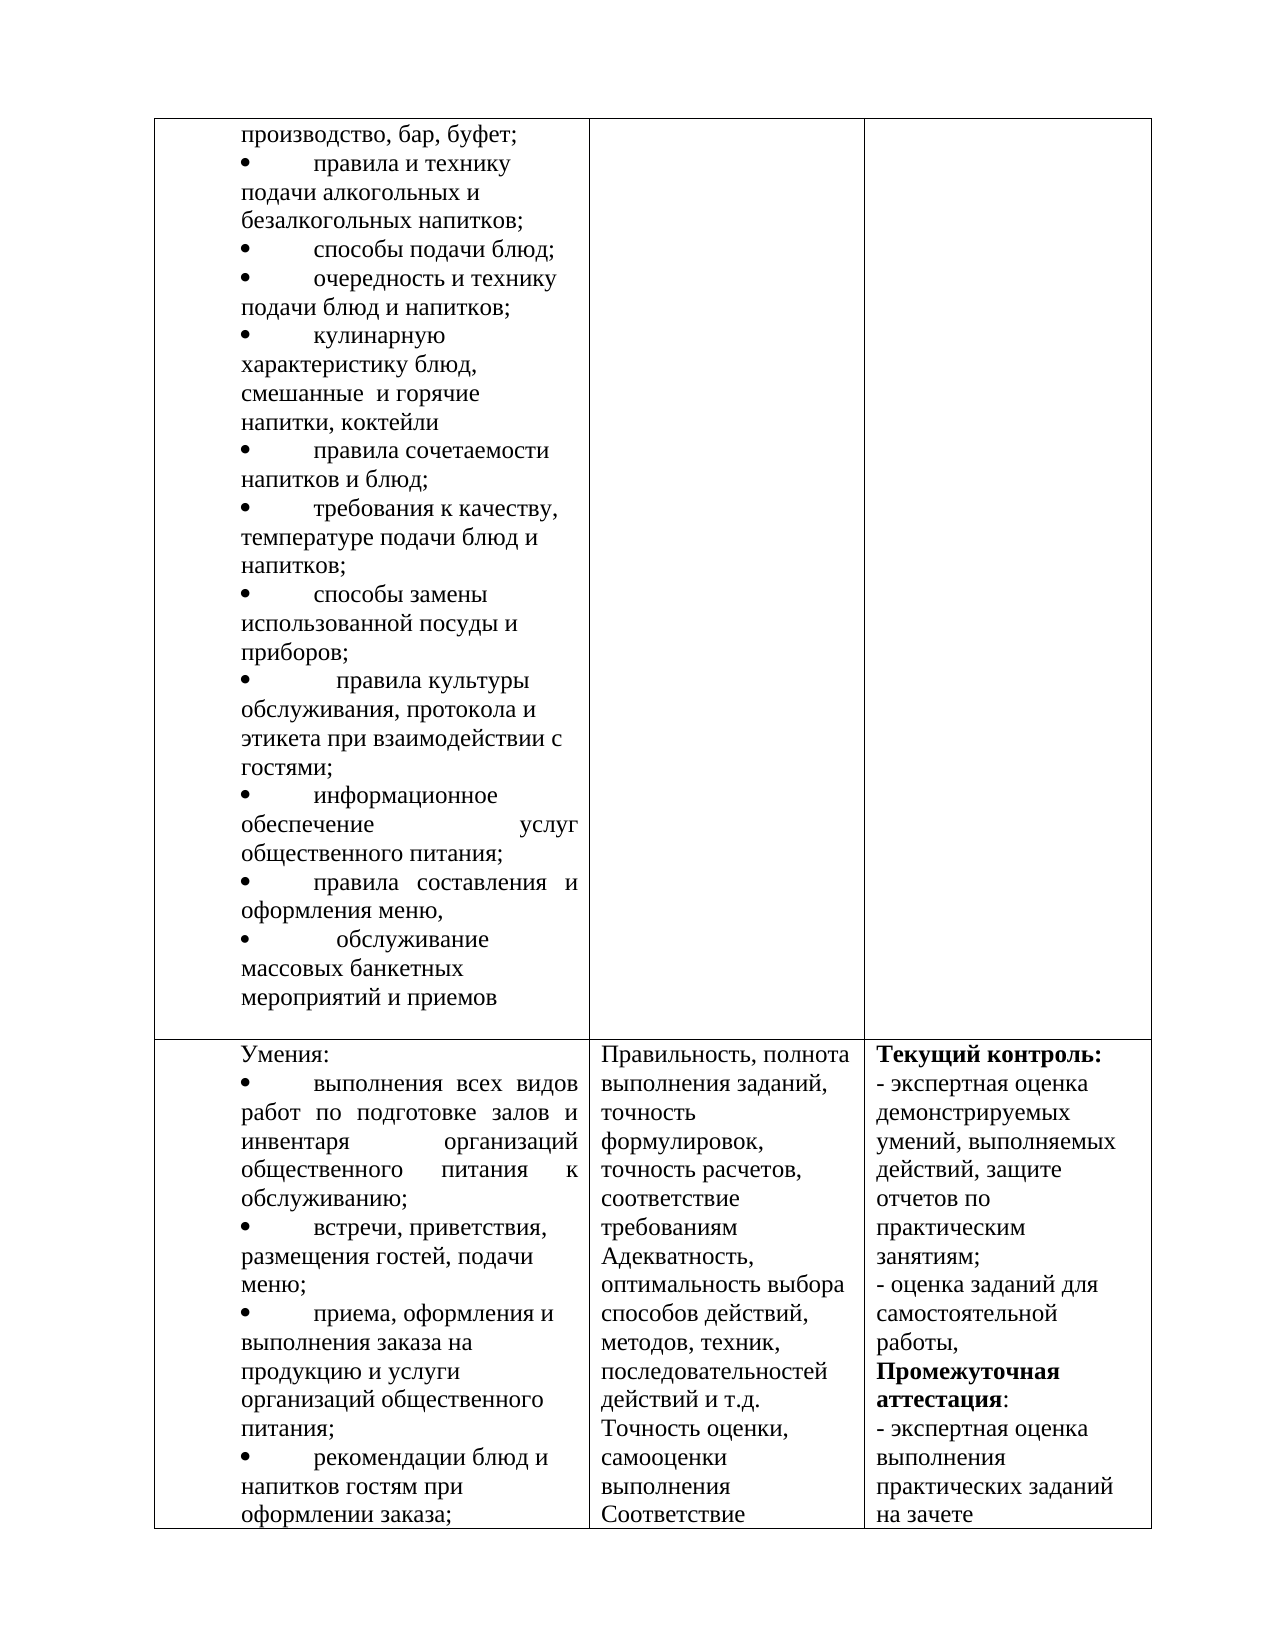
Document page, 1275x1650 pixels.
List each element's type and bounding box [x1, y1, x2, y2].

table_cell [590, 1040, 864, 1528]
table_cell [155, 119, 589, 1038]
table_cell [865, 1040, 1151, 1528]
table_cell [590, 119, 864, 1038]
table_cell [155, 1040, 589, 1528]
table_cell [865, 119, 1151, 1038]
